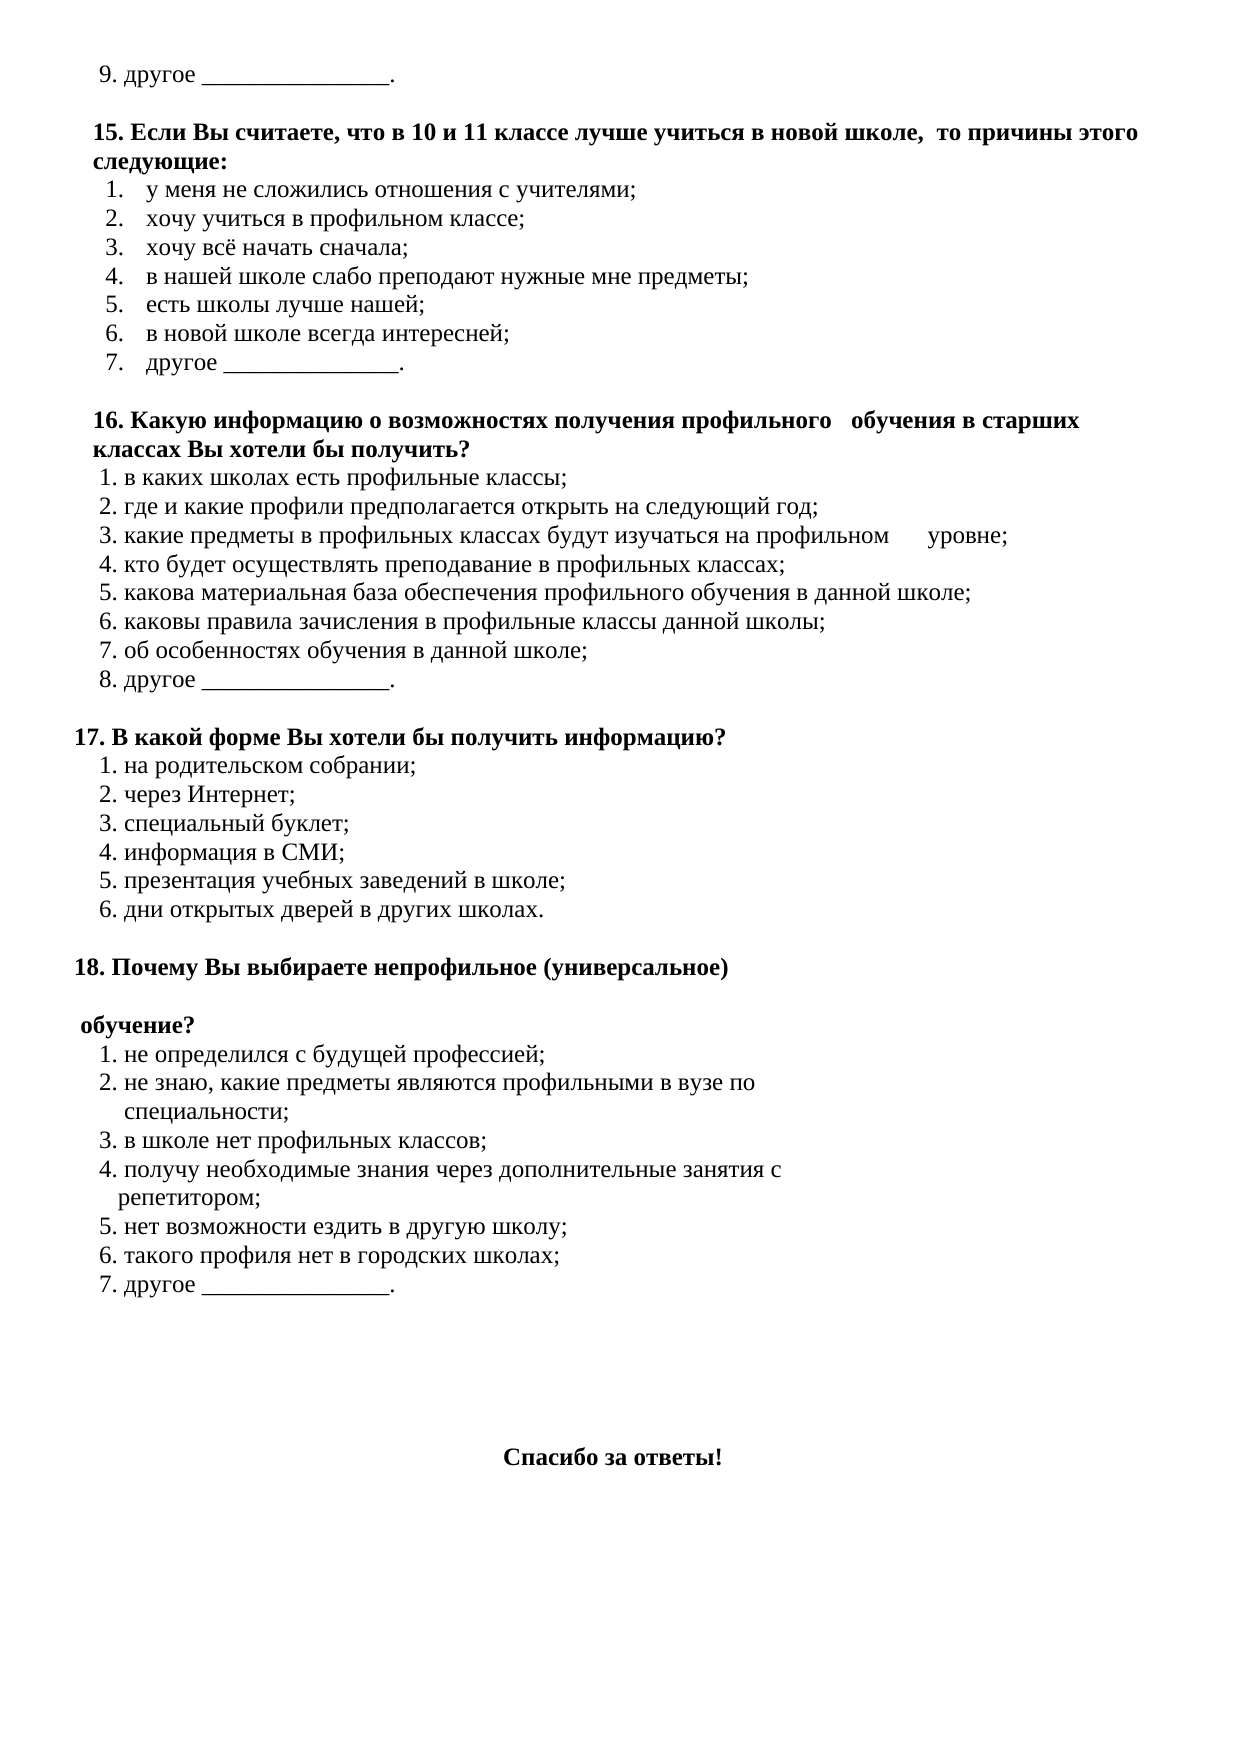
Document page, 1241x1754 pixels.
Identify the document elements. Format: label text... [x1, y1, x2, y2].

text специальности; [74, 1096, 1152, 1125]
text 3. специальный буклет; [74, 808, 1152, 837]
text 6. в новой школе всегда интересней; [105, 318, 1152, 347]
text 3. в школе нет профильных классов; [74, 1125, 1152, 1154]
text 5. есть школы лучше нашей; [105, 289, 1152, 318]
text 6. такого профиля нет в городских школах; [74, 1240, 1152, 1269]
text 4. получу необходимые знания через дополнительные занятия с [74, 1154, 1152, 1182]
text 6. каковы правила зачисления в профильные классы данной школы; [74, 606, 1152, 635]
text 5. презентация учебных заведений в школе; [74, 865, 1152, 894]
text 7. другое ______________. [105, 347, 1152, 376]
text 17. В какой форме Вы хотели бы получить информацию? [74, 722, 1152, 750]
text 9. другое _______________. [18, 59, 1152, 88]
text 16. Какую информацию о возможностях получения профильного обучения в старших классах Вы хотели бы получить? [93, 405, 1152, 462]
text 7. об особенностях обучения в данной школе; [74, 635, 1152, 664]
text обучение? [74, 1010, 1152, 1039]
text 2. не знаю, какие предметы являются профильными в вузе по [74, 1067, 1152, 1096]
text 8. другое _______________. [74, 664, 1152, 692]
text 2. через Интернет; [74, 779, 1152, 808]
text репетитором; [74, 1182, 1152, 1211]
text 5. нет возможности ездить в другую школу; [74, 1211, 1152, 1240]
text 3. хочу всё начать сначала; [105, 232, 1152, 261]
text 18. Почему Вы выбираете непрофильное (универсальное) [74, 952, 1152, 981]
text Спасибо за ответы! [74, 1442, 1152, 1471]
text 6. дни открытых дверей в других школах. [74, 894, 1152, 923]
text 2. где и какие профили предполагается открыть на следующий год; [74, 491, 1152, 520]
text 1. у меня не сложились отношения с учителями; [105, 174, 1152, 203]
text 4. информация в СМИ; [74, 837, 1152, 865]
text 3. какие предметы в профильных классах будут изучаться на профильном уровне; [74, 520, 1152, 549]
text 1. в каких школах есть профильные классы; [74, 462, 1152, 491]
text 4. в нашей школе слабо преподают нужные мне предметы; [105, 261, 1152, 289]
text 5. какова материальная база обеспечения профильного обучения в данной школе; [74, 577, 1152, 606]
text 1. на родительском собрании; [74, 750, 1152, 779]
text 4. кто будет осуществлять преподавание в профильных классах; [74, 549, 1152, 577]
text 15. Если Вы считаете, что в 10 и 11 классе лучше учиться в новой школе, то причины этого следующие: [93, 117, 1152, 174]
text 2. хочу учиться в профильном классе; [105, 203, 1152, 232]
text 1. не определился с будущей профессией; [74, 1039, 1152, 1067]
text 7. другое _______________. [74, 1269, 1152, 1297]
